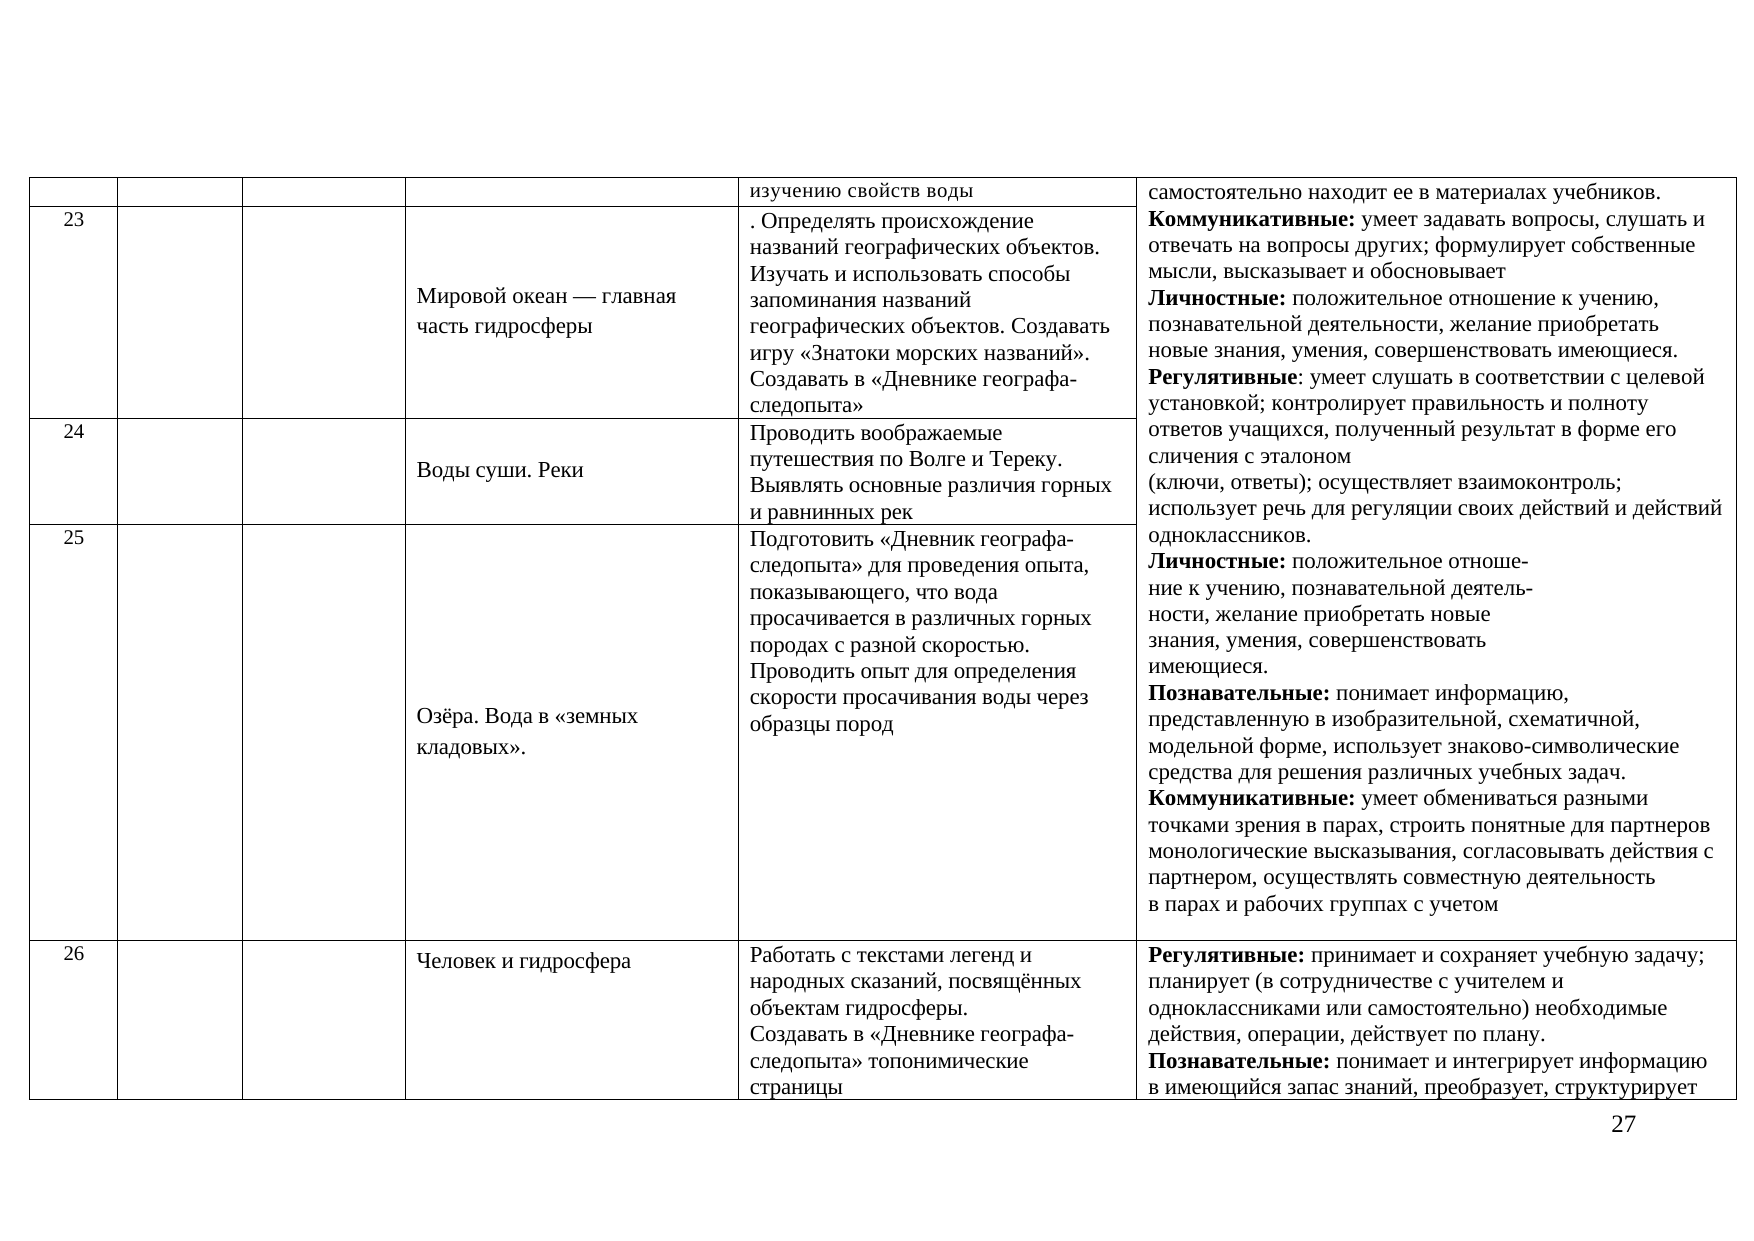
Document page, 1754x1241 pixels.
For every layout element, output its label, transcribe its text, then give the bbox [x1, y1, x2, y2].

table_cell 26 [30, 941, 117, 1099]
table_cell Озёра. Вода в «земных кладовых». [406, 525, 738, 940]
table_cell [243, 178, 405, 206]
table_cell [243, 419, 405, 524]
table_cell [243, 207, 405, 418]
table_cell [739, 178, 1136, 206]
table_cell 22 [30, 178, 117, 206]
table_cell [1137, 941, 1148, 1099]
table_cell Подготовить «Дневник географа-следопыта» для проведения опыта, показывающего, что вода просачивается в различных горных породах с разной скоростью. Проводить опыт для определения скорости просачивания воды через образцы пород [739, 525, 1136, 940]
table_cell Работать с текстами легенд и народных сказаний, посвящённых объектам гидросферы. Создавать в «Дневнике географа-следопыта» топонимические страницы [739, 941, 1136, 1099]
table_cell [118, 178, 242, 206]
table_cell . Определять происхождение названий географических объектов. Изучать и использовать способы запоминания названий географических объектов. Создавать игру «Знатоки морских названий». Создавать в «Дневнике географа-следопыта» [739, 207, 1136, 418]
table_cell [118, 207, 242, 418]
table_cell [406, 178, 738, 206]
table_cell 24 [30, 419, 117, 524]
table_cell Проводить воображаемые путешествия по Волге и Тереку. Выявлять основные различия горных и равнинных рек [739, 419, 1136, 524]
table_cell [118, 419, 242, 524]
table_cell 25 [30, 525, 117, 940]
table_cell 23 [30, 207, 117, 418]
table_cell [243, 525, 405, 940]
table_cell Человек и гидросфера [406, 941, 738, 1099]
table_cell [118, 941, 242, 1099]
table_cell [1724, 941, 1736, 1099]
table_cell [243, 941, 405, 1099]
table_cell Воды суши. Реки [406, 419, 738, 524]
table_cell Мировой океан — главная часть гидросферы [406, 207, 738, 418]
table_cell [118, 525, 242, 940]
